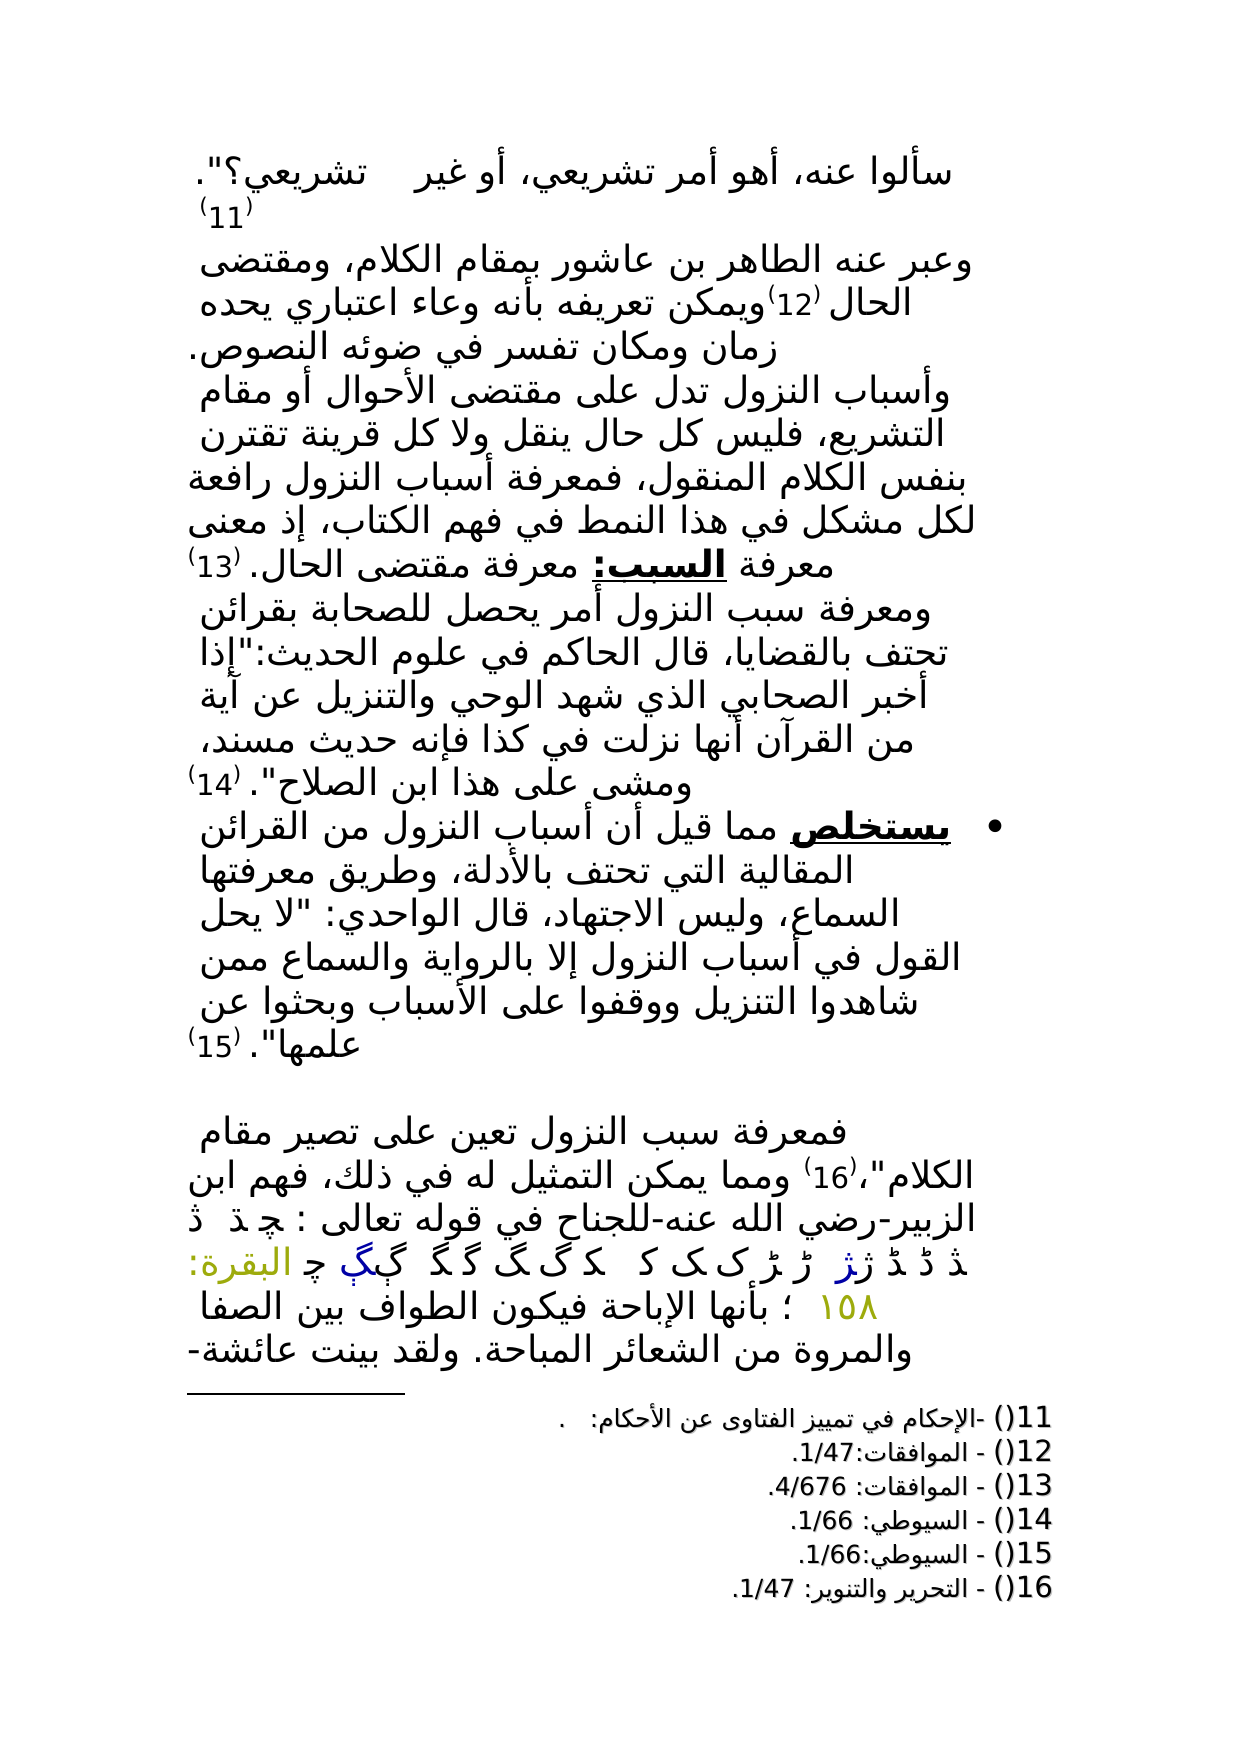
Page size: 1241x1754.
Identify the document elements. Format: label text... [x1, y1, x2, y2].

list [187, 1110, 978, 1372]
list يستخلص مما قيل أن أسباب النزول من القرائن المقالية التي تحتف بالأدلة، وطريق معرفتها السماع، وليس الاجتهاد، قال الواحدي: "لا يحل القول في أسباب النزول إلا بالرواية والسماع ممن شاهدوا التنزيل ووقفوا على الأسباب وبحثوا عن علمها". () [187, 805, 1015, 1067]
list وعبر عنه الطاهر بن عاشور بمقام الكلام، ومقتضى الحال ()ويمكن تعريفه بأنه وعاء اعتباري يحده زمان ومكان تفسر في ضوئه النصوص. [187, 237, 978, 368]
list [187, 150, 978, 237]
list ومعرفة سبب النزول أمر يحصل للصحابة بقرائن تحتف بالقضايا، قال الحاكم في علوم الحديث:"إذا أخبر الصحابي الذي شهد الوحي والتنزيل عن آية من القرآن أنها نزلت في كذا فإنه حديث مسند، ومشى على هذا ابن الصلاح". () [187, 586, 978, 805]
list وأسباب النزول تدل على مقتضى الأحوال أو مقام التشريع، فليس كل حال ينقل ولا كل قرينة تقترن بنفس الكلام المنقول، فمعرفة أسباب النزول رافعة لكل مشكل في هذا النمط في فهم الكتاب، إذ معنى معرفة السبب: معرفة مقتضى الحال. () [187, 368, 978, 586]
